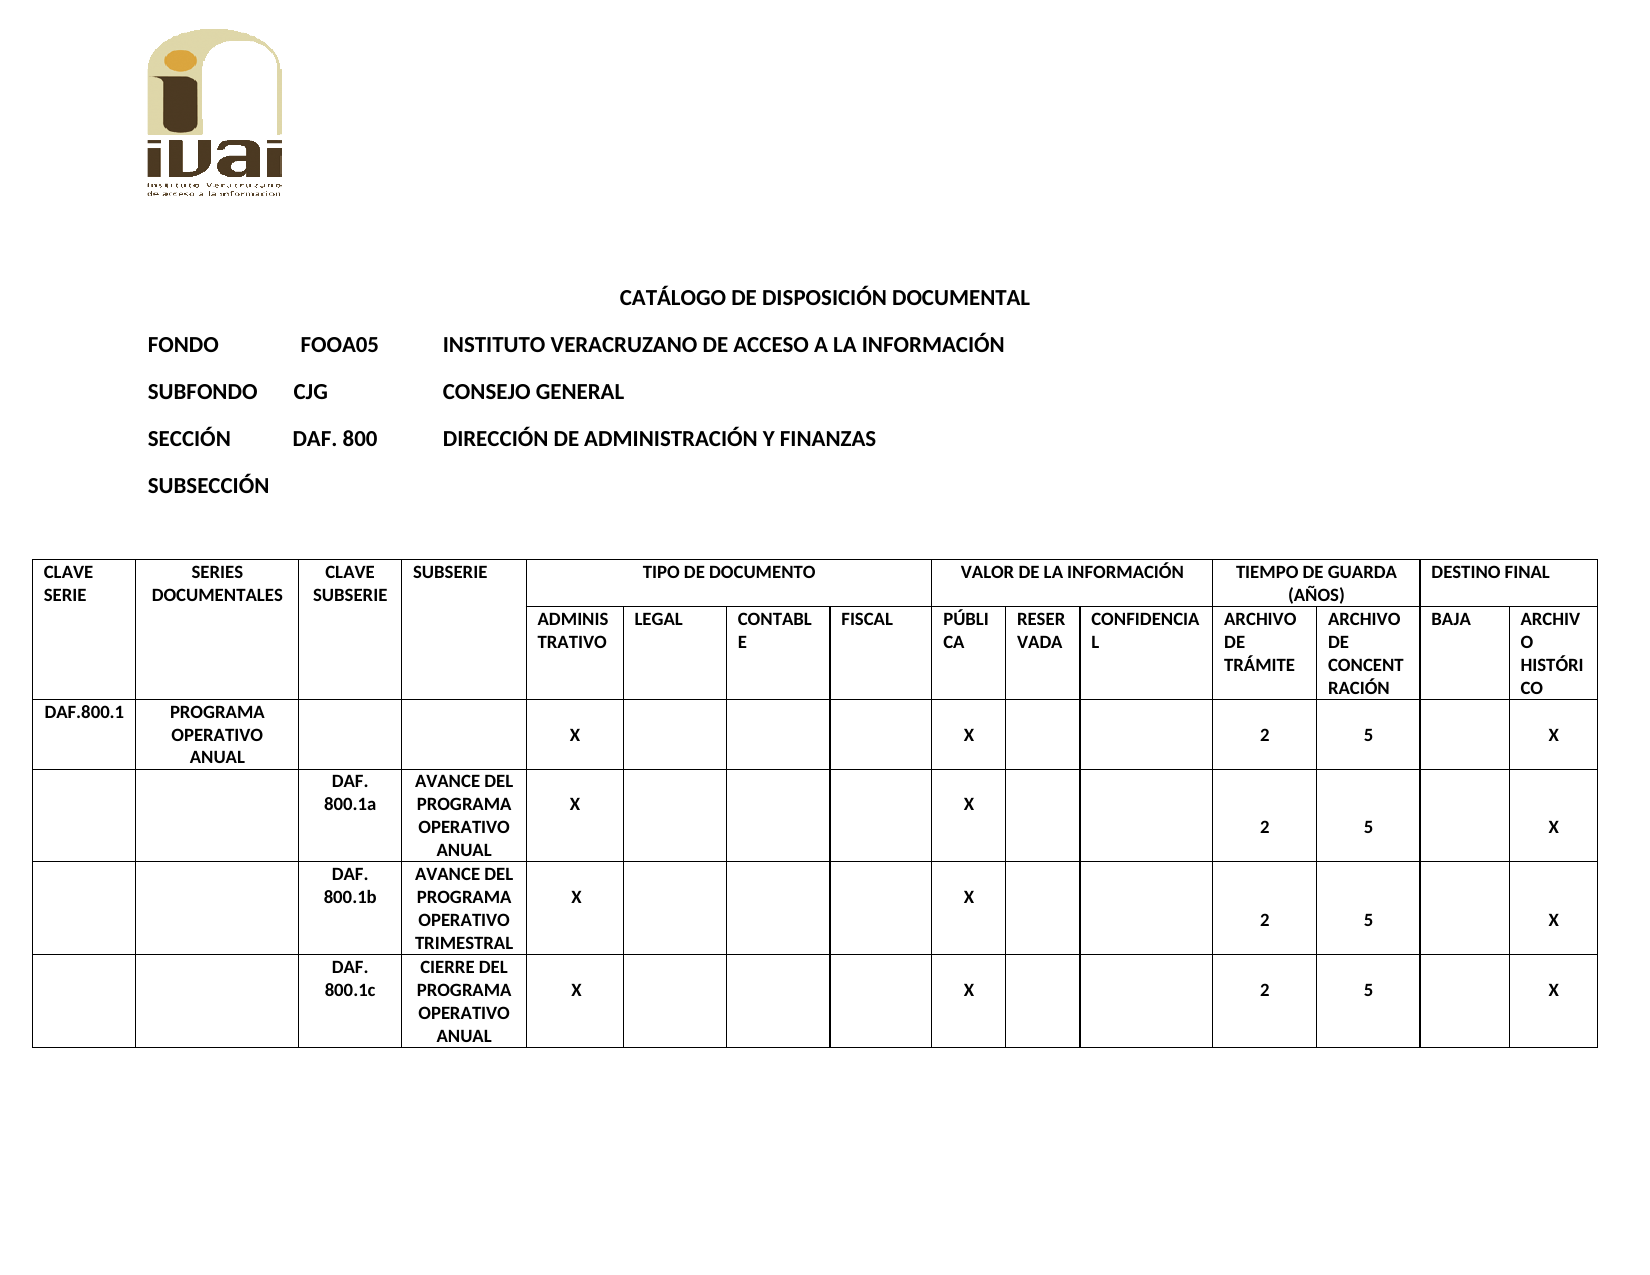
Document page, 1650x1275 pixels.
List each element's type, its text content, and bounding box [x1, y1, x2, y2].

table_cell [33, 862, 135, 954]
table_cell [727, 862, 829, 954]
table_header CLAVE SUBSERIE [299, 560, 401, 699]
table_cell [1081, 700, 1212, 768]
table_header VALOR DE LA INFORMACIÓN [932, 560, 1212, 606]
table_cell PROGRAMA OPERATIVO ANUAL [136, 700, 298, 768]
table_cell [1421, 700, 1509, 768]
table_cell ARCHIVO DE TRÁMITE [1213, 607, 1316, 699]
table_cell X [932, 862, 1005, 954]
text CATÁLOGO DE DISPOSICIÓN DOCUMENTAL [148, 283, 1502, 311]
table_cell [1006, 862, 1079, 954]
table_cell ARCHIVO DE CONCENTRACIÓN [1317, 607, 1419, 699]
table_cell [299, 700, 401, 768]
table_cell [33, 955, 135, 1047]
table_header TIEMPO DE GUARDA (AÑOS) [1213, 560, 1419, 606]
table_cell [1006, 770, 1079, 861]
table_cell X [527, 700, 623, 768]
table_cell PÚBLICA [932, 607, 1005, 699]
table_cell 5 [1317, 862, 1419, 954]
table_cell [136, 862, 298, 954]
table_cell [624, 700, 726, 768]
table_cell 2 [1213, 862, 1316, 954]
table_cell [1081, 862, 1212, 954]
table_cell LEGAL [624, 607, 726, 699]
table_cell X [1510, 770, 1597, 861]
table_cell X [932, 700, 1005, 768]
table_cell 2 [1213, 770, 1316, 861]
table_cell 2 [1213, 700, 1316, 768]
table_cell X [1510, 862, 1597, 954]
table_cell BAJA [1421, 607, 1509, 699]
table_cell X [1510, 700, 1597, 768]
table_cell 5 [1317, 700, 1419, 768]
table_cell DAF. 800.1b [299, 862, 401, 954]
table_cell X [527, 955, 623, 1047]
table_cell DAF.800.1 [33, 700, 135, 768]
table_cell ADMINISTRATIVO [527, 607, 623, 699]
table_cell [136, 770, 298, 861]
table_cell [1006, 955, 1079, 1047]
table_cell 5 [1317, 955, 1419, 1047]
table_cell DAF. 800.1a [299, 770, 401, 861]
table_cell [727, 770, 829, 861]
table_cell [1421, 955, 1509, 1047]
table_cell FISCAL [831, 607, 931, 699]
table_cell [1006, 700, 1079, 768]
table_cell CONFIDENCIAL [1081, 607, 1212, 699]
table_cell [624, 770, 726, 861]
text FONDO FOOA05 INSTITUTO VERACRUZANO DE ACCESO A LA INFORMACIÓN [148, 330, 1502, 358]
table_cell 2 [1213, 955, 1316, 1047]
table_cell [136, 955, 298, 1047]
table_cell [831, 770, 931, 861]
picture [147, 29, 282, 196]
table_header TIPO DE DOCUMENTO [527, 560, 931, 606]
table_cell CONTABLE [727, 607, 829, 699]
table_cell AVANCE DEL PROGRAMA OPERATIVO ANUAL [402, 770, 526, 861]
table_cell [831, 700, 931, 768]
text SECCIÓN DAF. 800 DIRECCIÓN DE ADMINISTRACIÓN Y FINANZAS [148, 424, 1502, 452]
table_cell [1421, 770, 1509, 861]
text SUBSECCIÓN [148, 471, 1502, 499]
table_cell AVANCE DEL PROGRAMA OPERATIVO TRIMESTRAL [402, 862, 526, 954]
table_cell X [527, 862, 623, 954]
table_cell [831, 955, 931, 1047]
table_cell X [527, 770, 623, 861]
table_cell X [1510, 955, 1597, 1047]
table_cell [1081, 770, 1212, 861]
table_cell [1081, 955, 1212, 1047]
table_cell [1421, 862, 1509, 954]
text SUBFONDO CJG CONSEJO GENERAL [148, 377, 1502, 405]
table_cell [33, 770, 135, 861]
table_cell [727, 955, 829, 1047]
table_cell CIERRE DEL PROGRAMA OPERATIVO ANUAL [402, 955, 526, 1047]
table_header DESTINO FINAL [1421, 560, 1597, 606]
table_cell RESERVADA [1006, 607, 1079, 699]
table_cell [624, 955, 726, 1047]
table_cell [402, 700, 526, 768]
table_header SUBSERIE [402, 560, 526, 699]
table_cell [624, 862, 726, 954]
table_header CLAVE SERIE [33, 560, 135, 699]
table_cell DAF. 800.1c [299, 955, 401, 1047]
table_cell [727, 700, 829, 768]
table_cell [831, 862, 931, 954]
table_header SERIES DOCUMENTALES [136, 560, 298, 699]
table_cell X [932, 770, 1005, 861]
table_cell X [932, 955, 1005, 1047]
table_cell ARCHIVO HISTÓRICO [1510, 607, 1597, 699]
table_cell 5 [1317, 770, 1419, 861]
